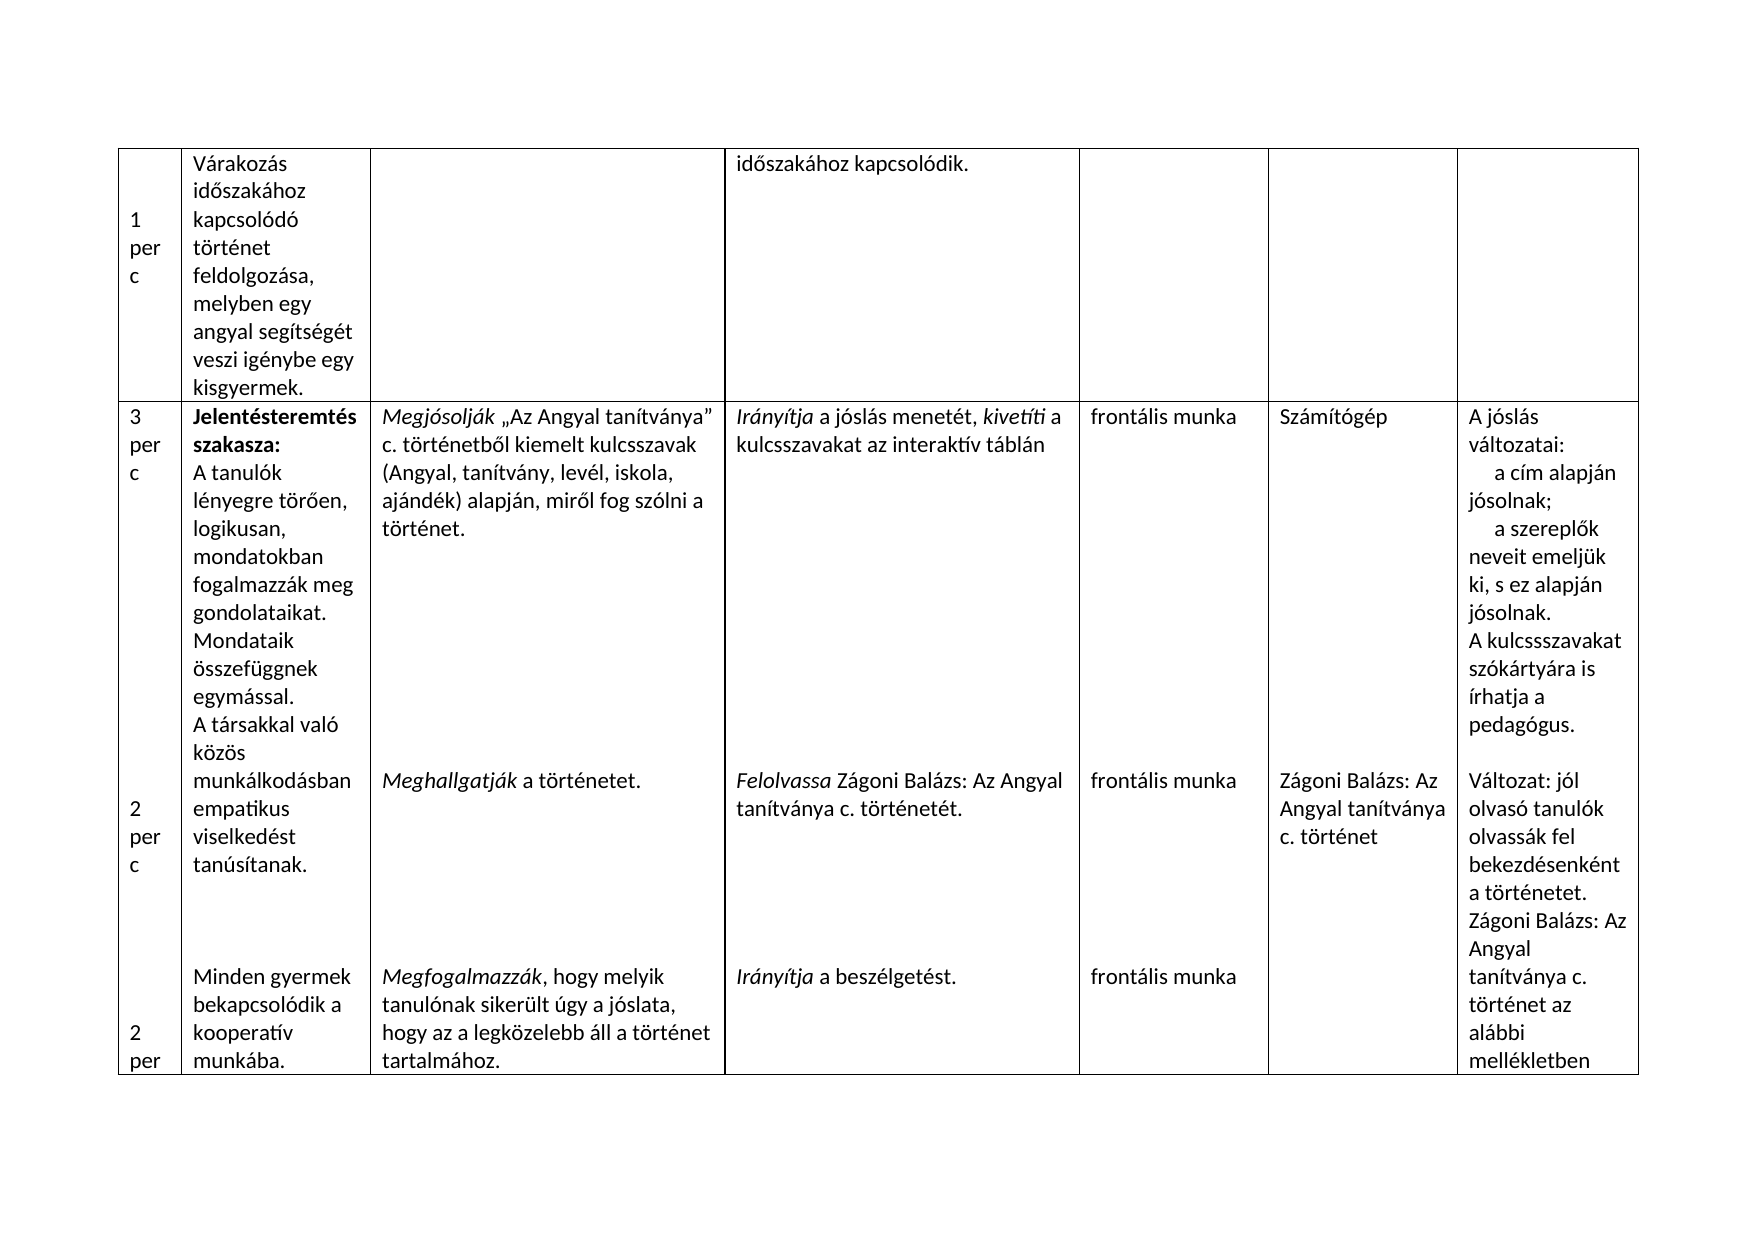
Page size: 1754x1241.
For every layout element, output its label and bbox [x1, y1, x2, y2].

table_cell [1269, 149, 1457, 401]
table_cell [119, 149, 181, 401]
table_cell [1458, 149, 1638, 401]
table_cell [182, 149, 370, 401]
table_cell [1080, 149, 1268, 401]
table_cell [726, 402, 1079, 1074]
table_cell [371, 149, 724, 401]
table_cell [182, 402, 370, 1074]
table_cell [1269, 402, 1457, 1074]
table_cell [119, 402, 181, 1074]
table_cell [371, 402, 724, 1074]
table_cell [1080, 402, 1268, 1074]
table_cell [1458, 402, 1638, 1074]
table_cell [726, 149, 1079, 401]
